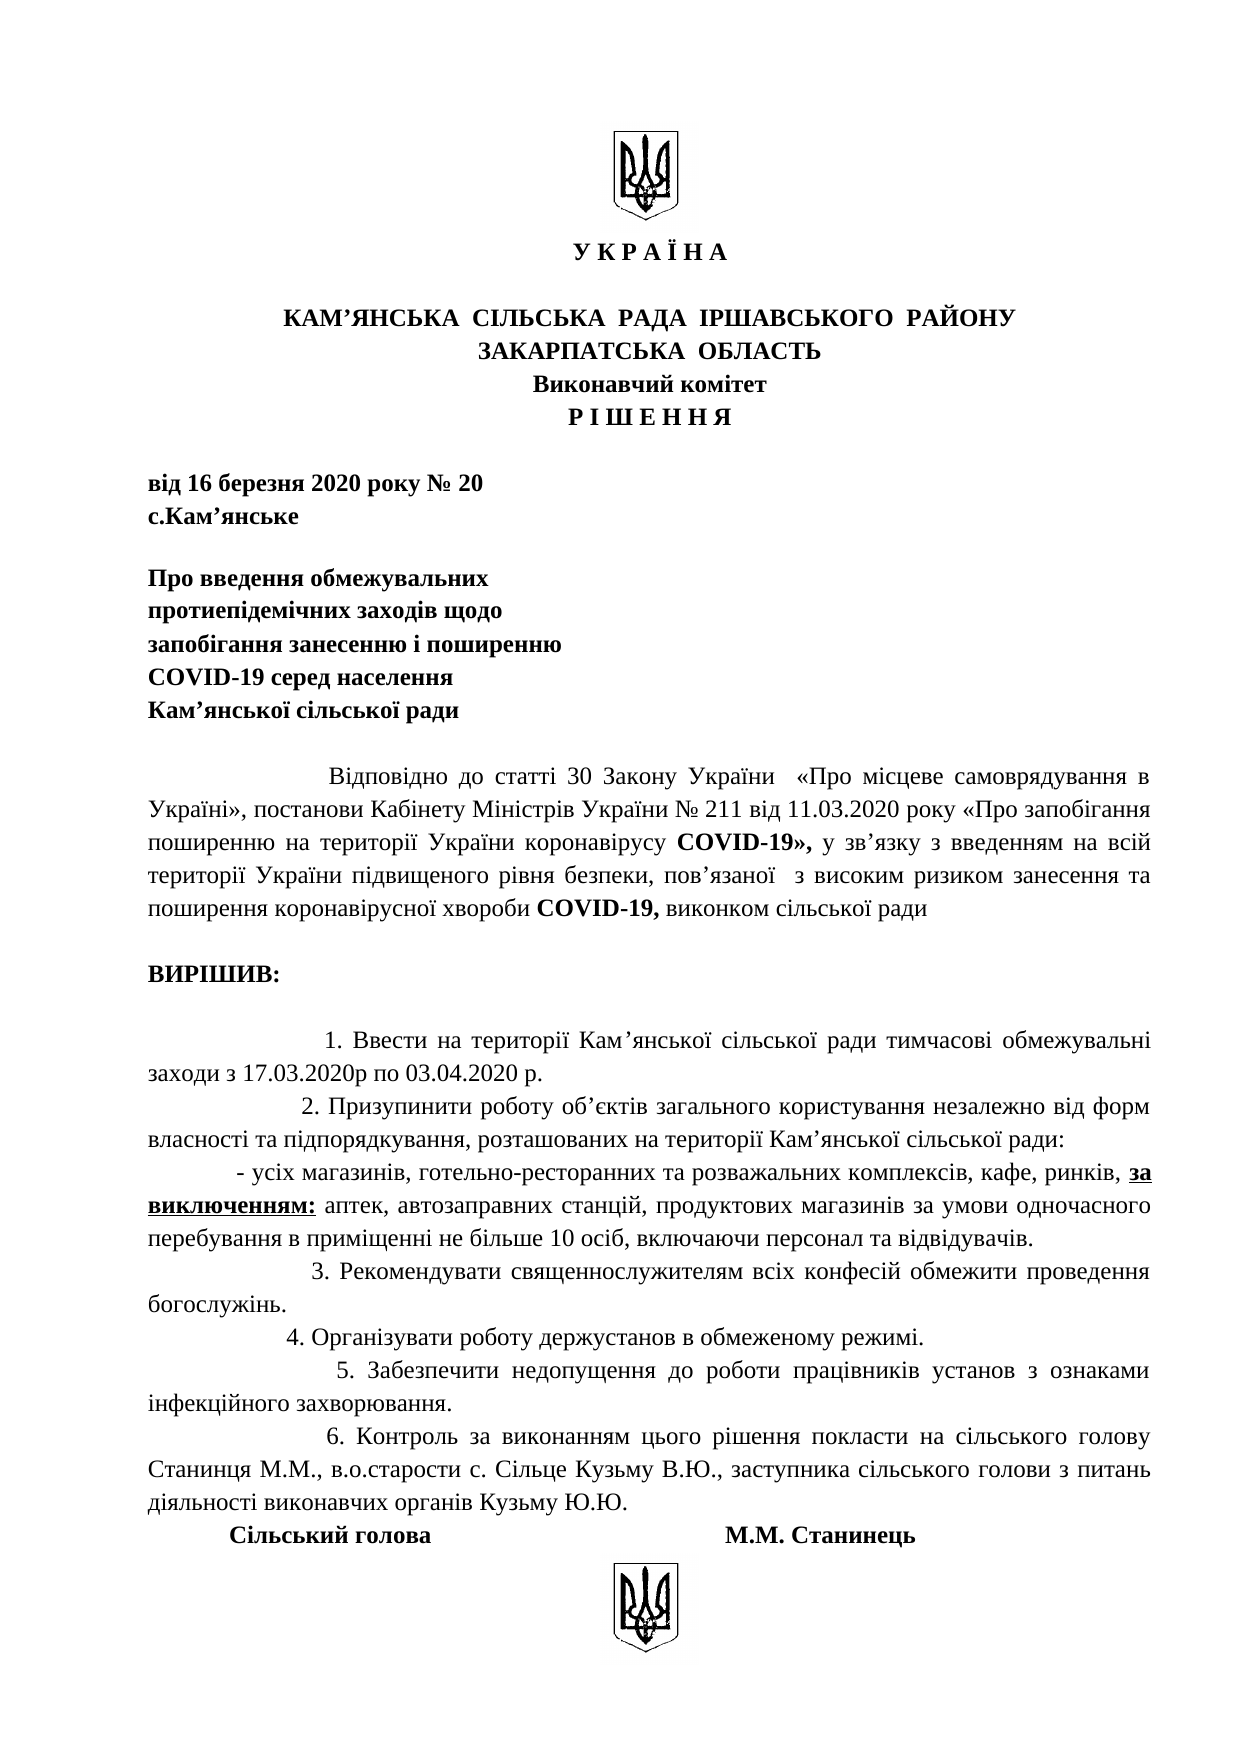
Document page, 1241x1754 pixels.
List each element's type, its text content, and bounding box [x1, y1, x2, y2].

text Кам’янської сільської ради [148, 695, 1152, 723]
text протиепідемічних заходів щодо [148, 596, 1152, 624]
text Про введення обмежувальних [148, 563, 1152, 591]
text КАМ’ЯНСЬКА СІЛЬСЬКА РАДА ІРШАВСЬКОГО РАЙОНУ [148, 303, 1152, 331]
text Сільський голова М.М. Станинець [148, 1520, 1152, 1549]
text 1. Ввести на території Кам’янської сільської ради тимчасові обмежувальні заходи з 17.03.2020р по 03.04.2020 р. [148, 1025, 1152, 1087]
picture [600, 121, 699, 233]
text 5. Забезпечити недопущення до роботи працівників установ з ознаками інфекційного захворювання. [148, 1355, 1152, 1417]
text У К Р А Ї Н А [148, 237, 1152, 265]
text 4. Організувати роботу держустанов в обмеженому режимі. [148, 1322, 1152, 1351]
text від 16 березня 2020 року № 20 [148, 468, 1152, 497]
text ВИРІШИВ: [148, 959, 1152, 988]
text - усіх магазинів, готельно-ресторанних та розважальних комплексів, кафе, ринків, за виключенням: аптек, автозаправних станцій, продуктових магазинів за умови одночасного перебування в приміщенні не більше 10 осіб, включаючи персонал та відвідувачів. [148, 1157, 1152, 1252]
text Виконавчий комітет [148, 369, 1152, 397]
text 6. Контроль за виконанням цього рішення покласти на сільського голову Станинця М.М., в.о.старости с. Сільце Кузьму В.Ю., заступника сільського голови з питань діяльності виконавчих органів Кузьму Ю.Ю. [148, 1421, 1152, 1516]
text 3. Рекомендувати священнослужителям всіх конфесій обмежити проведення богослужінь. [148, 1256, 1152, 1318]
text ЗАКАРПАТСЬКА ОБЛАСТЬ [148, 336, 1152, 364]
text 2. Призупинити роботу об’єктів загального користування незалежно від форм власності та підпорядкування, розташованих на території Кам’янської сільської ради: [148, 1091, 1152, 1153]
text COVID-19 серед населення [148, 662, 1152, 690]
text Відповідно до статті 30 Закону України «Про місцеве самоврядування в Україні», постанови Кабінету Міністрів України № 211 від 11.03.2020 року «Про запобігання поширенню на території України коронавірусу COVID-19», у зв’язку з введенням на всій території України підвищеного рівня безпеки, пов’язаної з високим ризиком занесення та поширення коронавірусної хвороби COVID-19, виконком сільської ради [148, 761, 1152, 922]
text с.Кам’янське [148, 501, 1152, 529]
text Р І Ш Е Н Н Я [148, 402, 1152, 431]
picture [600, 1553, 699, 1665]
text запобігання занесенню і поширенню [148, 629, 1152, 657]
